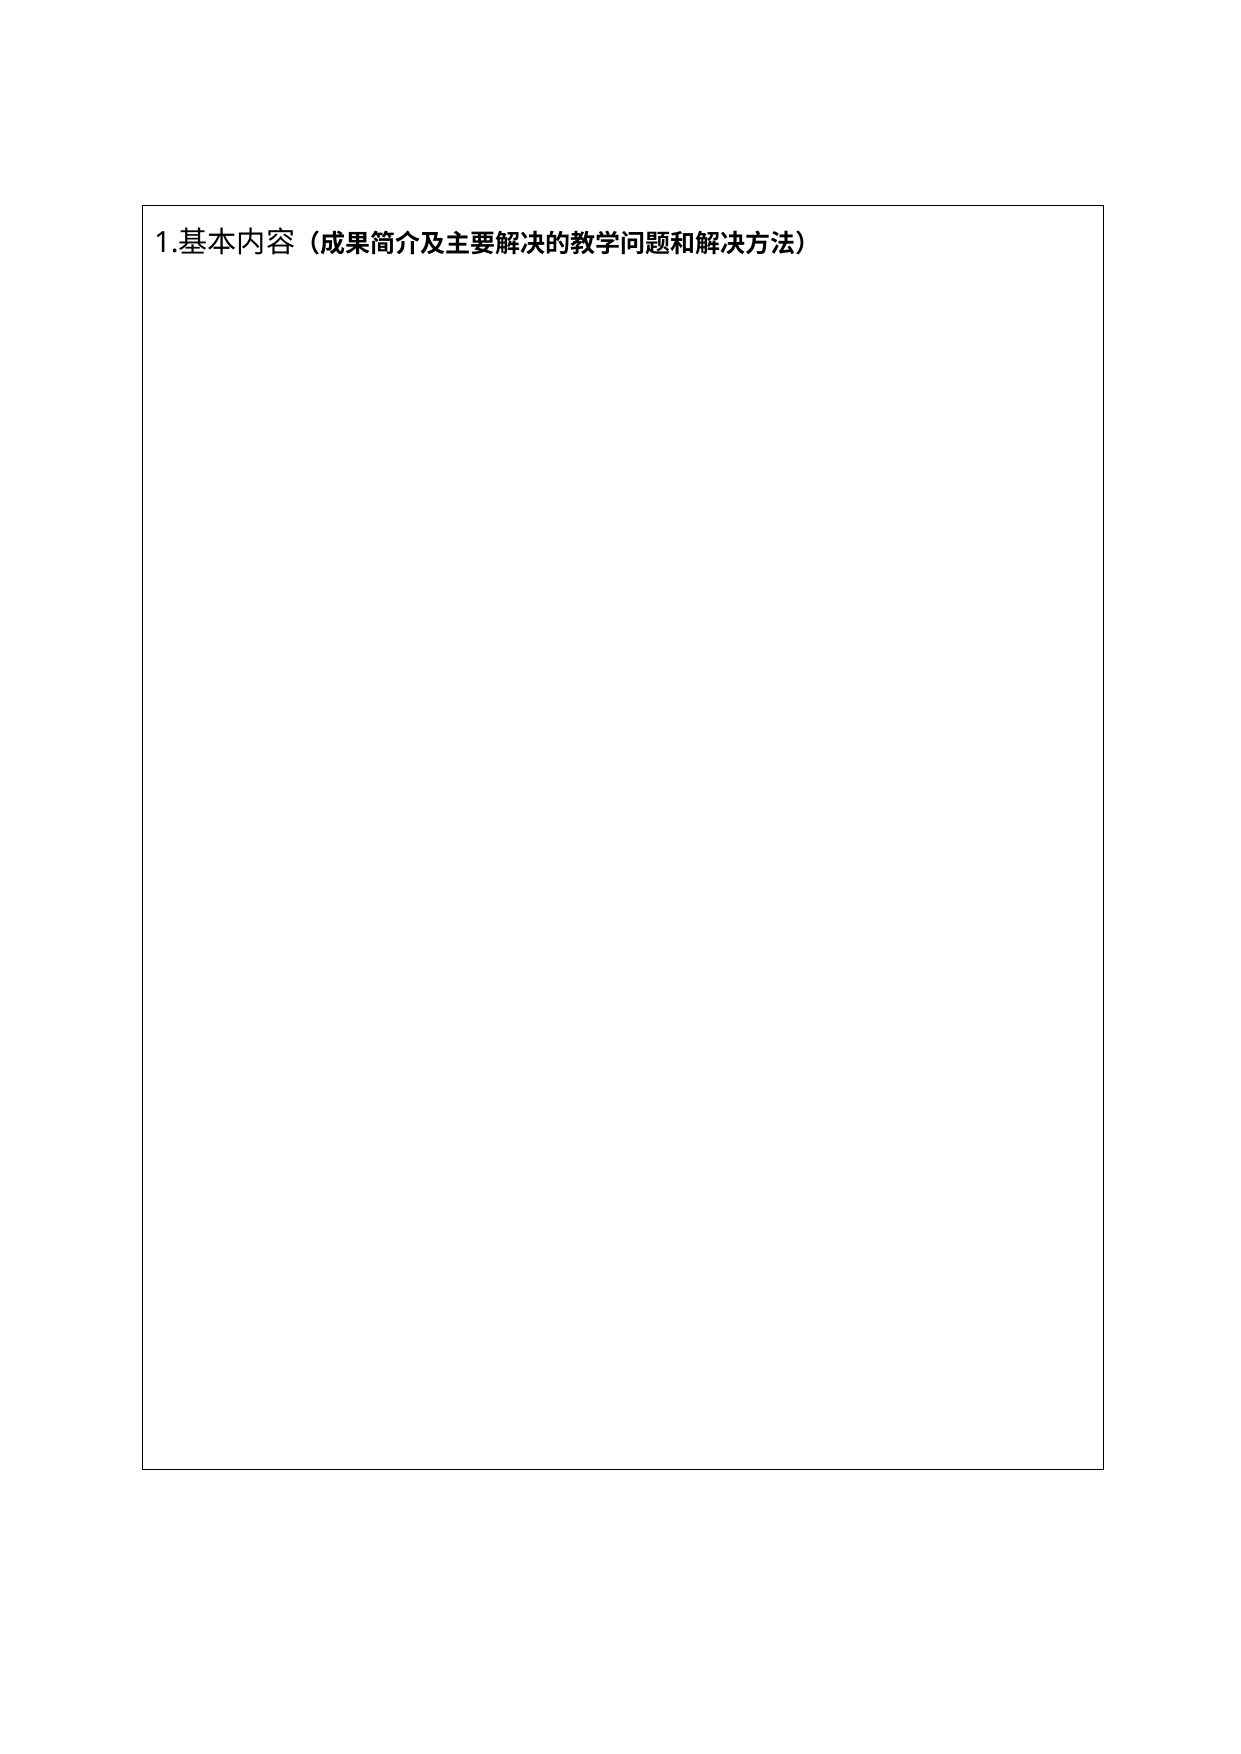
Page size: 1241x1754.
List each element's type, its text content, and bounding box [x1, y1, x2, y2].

table_header 1.基本内容（成果简介及主要解决的教学问题和解决方法） [143, 206, 1103, 1469]
